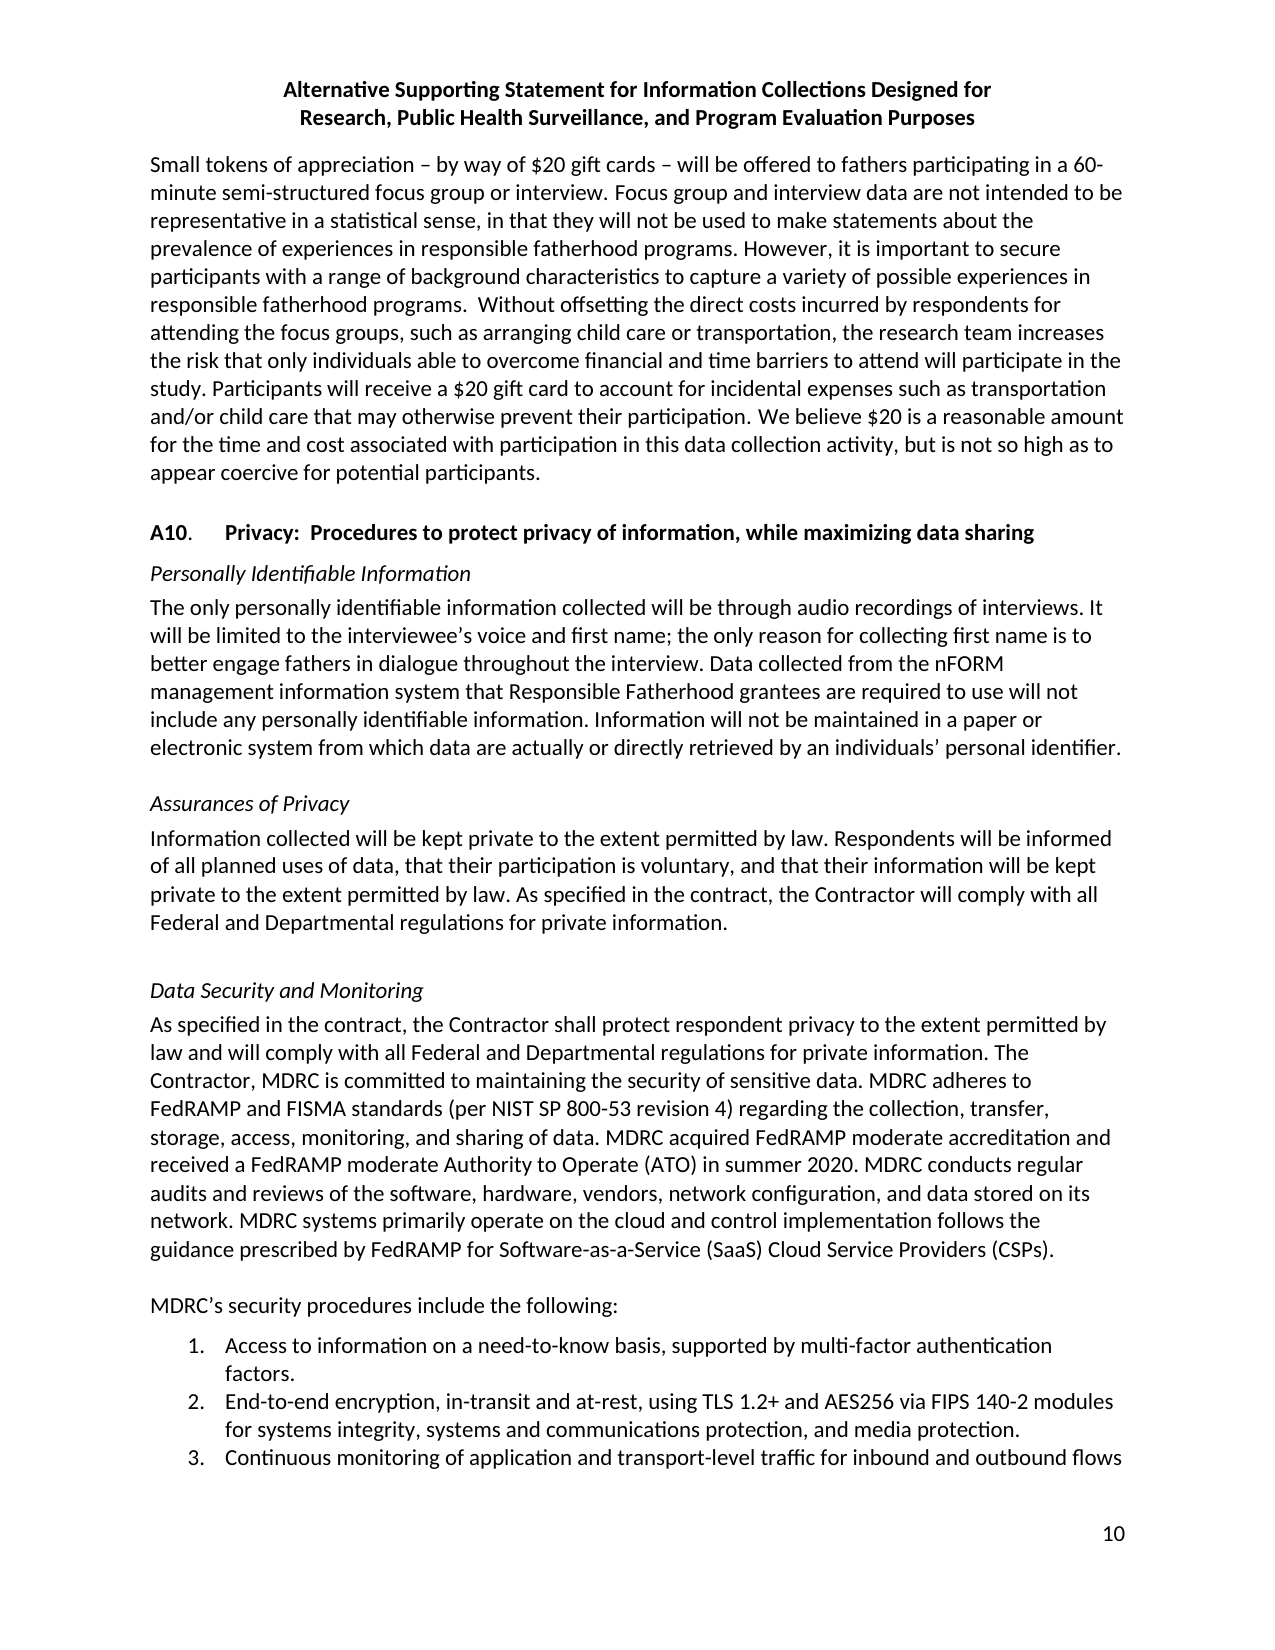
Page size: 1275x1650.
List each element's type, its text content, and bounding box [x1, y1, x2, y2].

text A10. Privacy: Procedures to protect privacy of information, while maximizing data sharing [150, 518, 1125, 546]
text Personally Identifiable Information [150, 559, 1125, 587]
text As specified in the contract, the Contractor shall protect respondent privacy to the extent permitted by law and will comply with all Federal and Departmental regulations for private information. The Contractor, MDRC is committed to maintaining the security of sensitive data. MDRC adheres to FedRAMP and FISMA standards (per NIST SP 800-53 revision 4) regarding the collection, transfer, storage, access, monitoring, and sharing of data. MDRC acquired FedRAMP moderate accreditation and received a FedRAMP moderate Authority to Operate (ATO) in summer 2020. MDRC conducts regular audits and reviews of the software, hardware, vendors, network configuration, and data stored on its network. MDRC systems primarily operate on the cloud and control implementation follows the guidance prescribed by FedRAMP for Software-as-a-Service (SaaS) Cloud Service Providers (CSPs). [150, 1011, 1125, 1263]
list End-to-end encryption, in-transit and at-rest, using TLS 1.2+ and AES256 via FIPS 140-2 modules for systems integrity, systems and communications protection, and media protection. [187, 1387, 1125, 1443]
text Information collected will be kept private to the extent permitted by law. Respondents will be informed of all planned uses of data, that their participation is voluntary, and that their information will be kept private to the extent permitted by law. As specified in the contract, the Contractor will comply with all Federal and Departmental regulations for private information. [150, 824, 1125, 936]
text Data Security and Monitoring [150, 976, 1125, 1004]
text Assurances of Privacy [150, 789, 1125, 817]
list Access to information on a need-to-know basis, supported by multi-factor authentication factors. [187, 1331, 1125, 1387]
list Continuous monitoring of application and transport-level traffic for inbound and outbound flows [187, 1443, 1125, 1471]
text Small tokens of appreciation – by way of $20 gift cards – will be offered to fathers participating in a 60-minute semi-structured focus group or interview. Focus group and interview data are not intended to be representative in a statistical sense, in that they will not be used to make statements about the prevalence of experiences in responsible fatherhood programs. However, it is important to secure participants with a range of background characteristics to capture a variety of possible experiences in responsible fatherhood programs. Without offsetting the direct costs incurred by respondents for attending the focus groups, such as arranging child care or transportation, the research team increases the risk that only individuals able to overcome financial and time barriers to attend will participate in the study. Participants will receive a $20 gift card to account for incidental expenses such as transportation and/or child care that may otherwise prevent their participation. We believe $20 is a reasonable amount for the time and cost associated with participation in this data collection activity, but is not so high as to appear coercive for potential participants. [150, 150, 1125, 486]
text MDRC’s security procedures include the following: [150, 1291, 1125, 1319]
text The only personally identifiable information collected will be through audio recordings of interviews. It will be limited to the interviewee’s voice and first name; the only reason for collecting first name is to better engage fathers in dialogue throughout the interview. Data collected from the nFORM management information system that Responsible Fatherhood grantees are required to use will not include any personally identifiable information. Information will not be maintained in a paper or electronic system from which data are actually or directly retrieved by an individuals’ personal identifier. [150, 593, 1125, 761]
